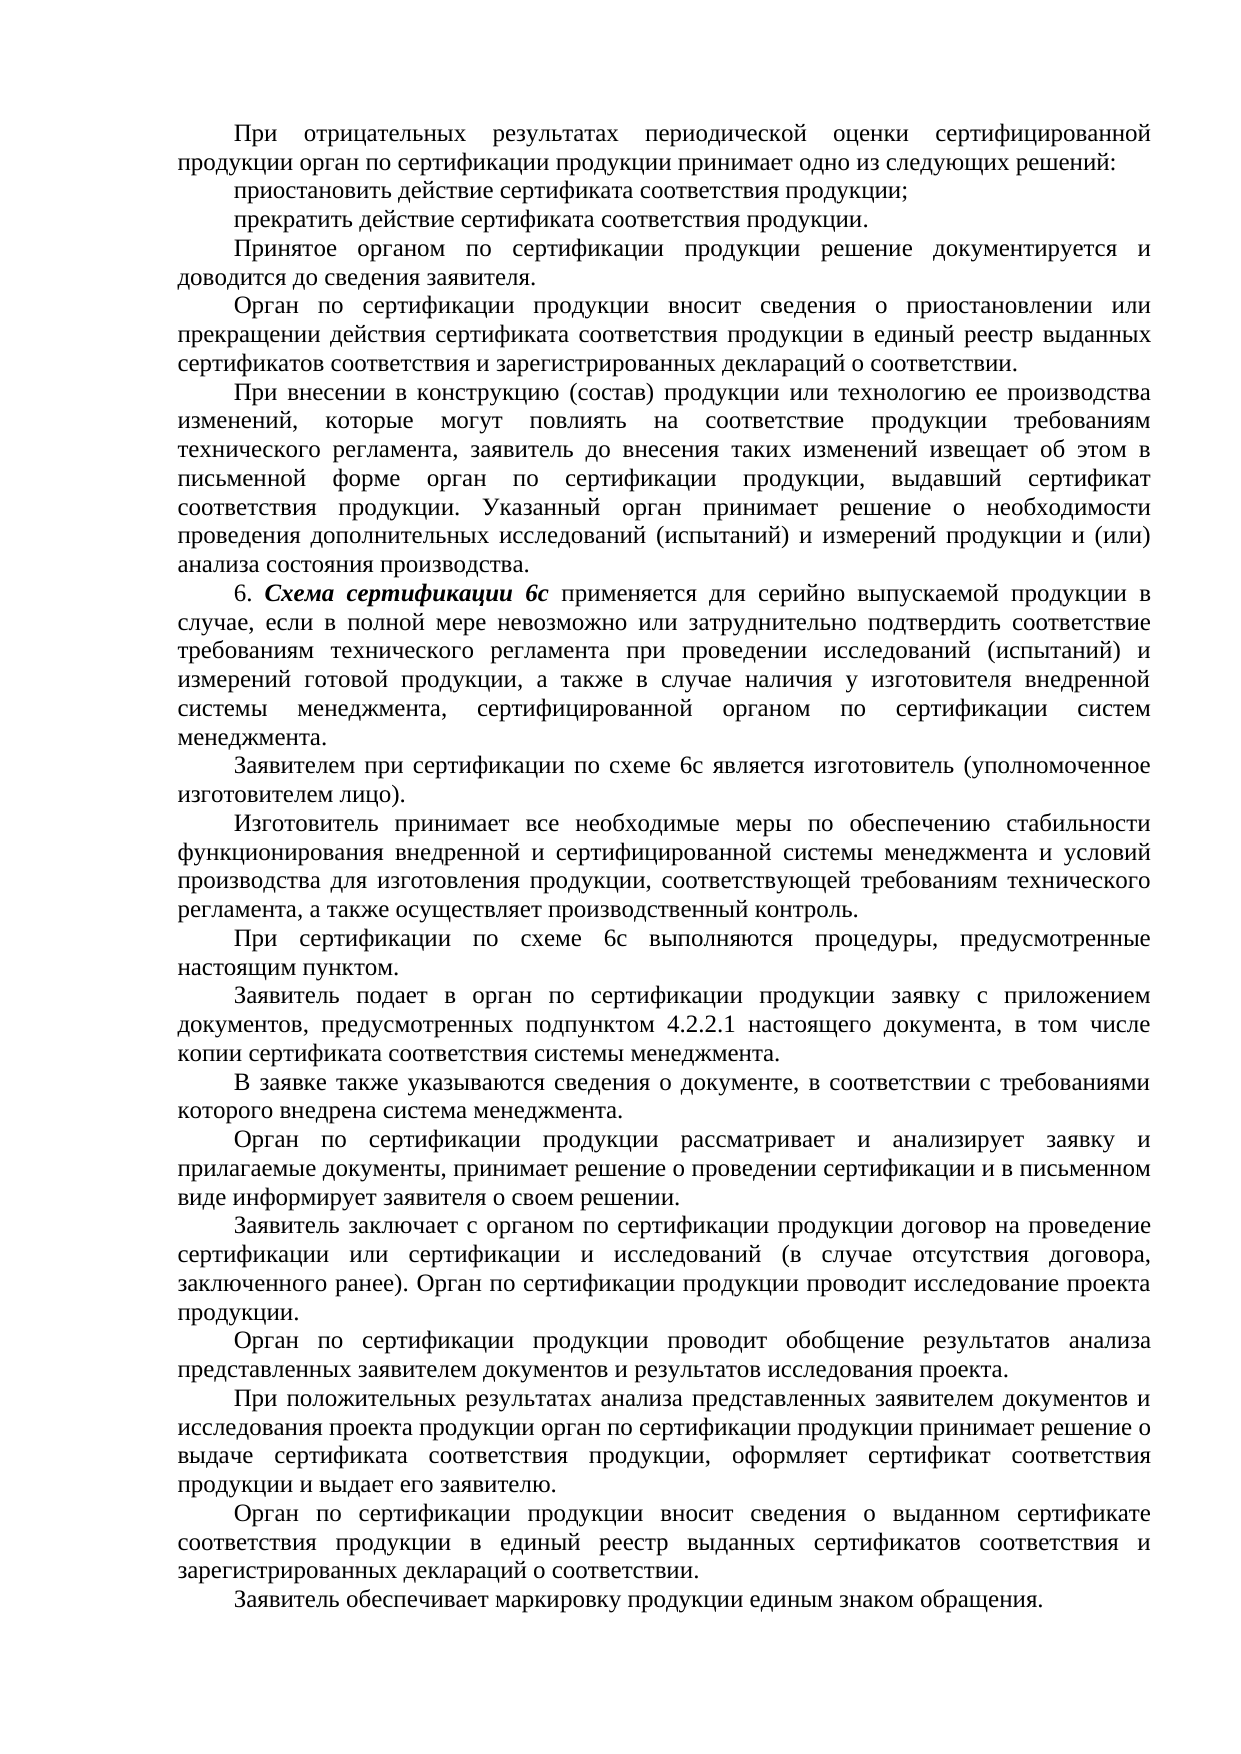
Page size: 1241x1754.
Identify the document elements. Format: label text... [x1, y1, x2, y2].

text Изготовитель принимает все необходимые меры по обеспечению стабильности функционирования внедренной и сертифицированной системы менеджмента и условий производства для изготовления продукции, соответствующей требованиям технического регламента, а также осуществляет производственный контроль. [177, 808, 1152, 923]
text При сертификации по схеме 6с выполняются процедуры, предусмотренные настоящим пунктом. [177, 923, 1152, 981]
text Заявитель обеспечивает маркировку продукции единым знаком обращения. [177, 1584, 1152, 1613]
text Заявитель заключает с органом по сертификации продукции договор на проведение сертификации или сертификации и исследований (в случае отсутствия договора, заключенного ранее). Орган по сертификации продукции проводит исследование проекта продукции. [177, 1211, 1152, 1326]
text Орган по сертификации продукции вносит сведения о выданном сертификате соответствия продукции в единый реестр выданных сертификатов соответствия и зарегистрированных деклараций о соответствии. [177, 1498, 1152, 1584]
text Орган по сертификации продукции рассматривает и анализирует заявку и прилагаемые документы, принимает решение о проведении сертификации и в письменном виде информирует заявителя о своем решении. [177, 1124, 1152, 1211]
text Орган по сертификации продукции проводит обобщение результатов анализа представленных заявителем документов и результатов исследования проекта. [177, 1326, 1152, 1383]
text прекратить действие сертификата соответствия продукции. [177, 204, 1152, 233]
text Орган по сертификации продукции вносит сведения о приостановлении или прекращении действия сертификата соответствия продукции в единый реестр выданных сертификатов соответствия и зарегистрированных деклараций о соответствии. [177, 291, 1152, 377]
text приостановить действие сертификата соответствия продукции; [177, 176, 1152, 204]
text При внесении в конструкцию (состав) продукции или технологию ее производства изменений, которые могут повлиять на соответствие продукции требованиям технического регламента, заявитель до внесения таких изменений извещает об этом в письменной форме орган по сертификации продукции, выдавший сертификат соответствия продукции. Указанный орган принимает решение о необходимости проведения дополнительных исследований (испытаний) и измерений продукции и (или) анализа состояния производства. [177, 377, 1152, 578]
text При отрицательных результатах периодической оценки сертифицированной продукции орган по сертификации продукции принимает одно из следующих решений: [177, 118, 1152, 176]
text Заявитель подает в орган по сертификации продукции заявку с приложением документов, предусмотренных подпунктом 4.2.2.1 настоящего документа, в том числе копии сертификата соответствия системы менеджмента. [177, 981, 1152, 1067]
text При положительных результатах анализа представленных заявителем документов и исследования проекта продукции орган по сертификации продукции принимает решение о выдаче сертификата соответствия продукции, оформляет сертификат соответствия продукции и выдает его заявителю. [177, 1383, 1152, 1498]
text Заявителем при сертификации по схеме 6с является изготовитель (уполномоченное изготовителем лицо). [177, 751, 1152, 808]
text Принятое органом по сертификации продукции решение документируется и доводится до сведения заявителя. [177, 233, 1152, 291]
text 6. Схема сертификации 6с применяется для серийно выпускаемой продукции в случае, если в полной мере невозможно или затруднительно подтвердить соответствие требованиям технического регламента при проведении исследований (испытаний) и измерений готовой продукции, а также в случае наличия у изготовителя внедренной системы менеджмента, сертифицированной органом по сертификации систем менеджмента. [177, 578, 1152, 751]
text В заявке также указываются сведения о документе, в соответствии с требованиями которого внедрена система менеджмента. [177, 1067, 1152, 1124]
